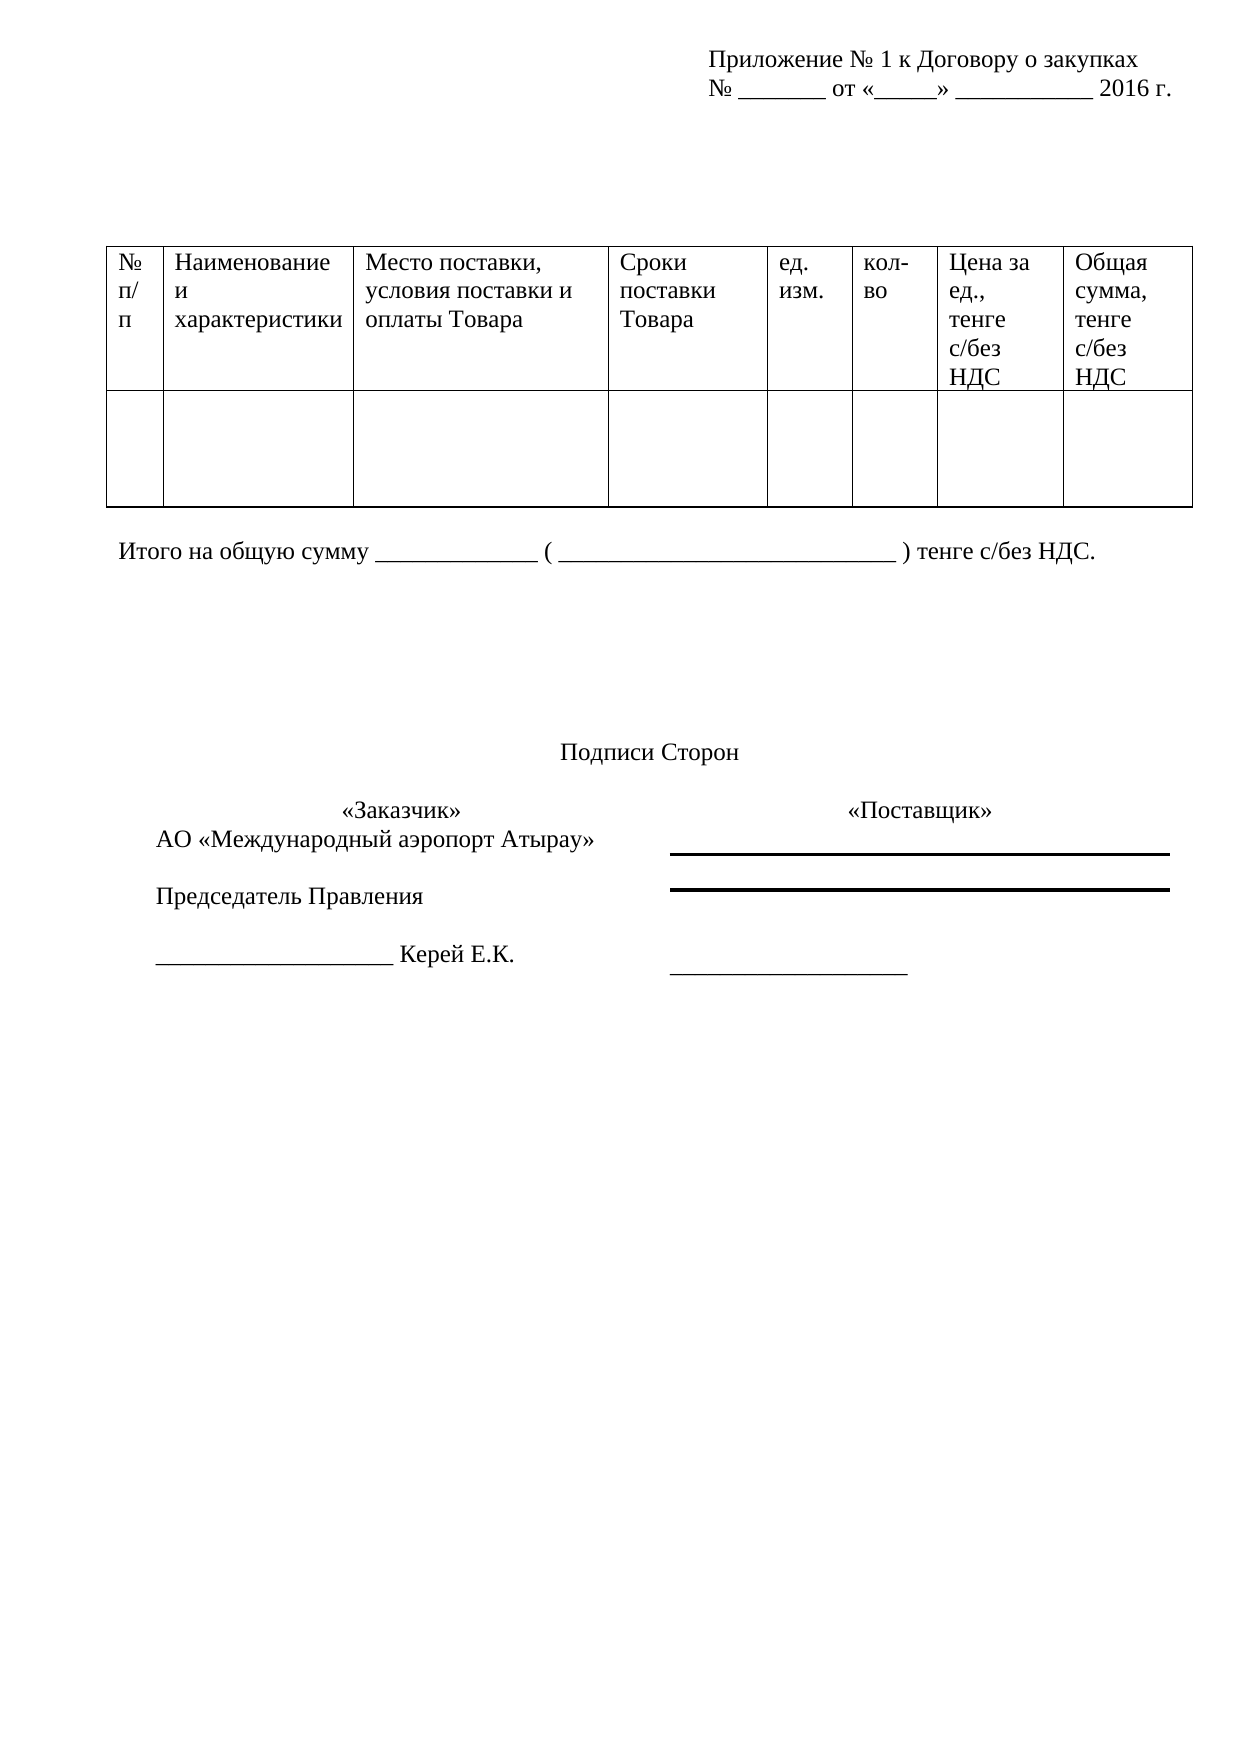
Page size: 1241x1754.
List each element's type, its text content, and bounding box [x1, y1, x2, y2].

table_cell [107, 391, 163, 506]
table_cell [164, 391, 353, 506]
table_header «Заказчик» АО «Международный аэропорт Атырау» Председатель Правления ___________________ Керей Е.К. [144, 795, 658, 996]
table_header «Поставщик» ___________________ [659, 795, 1181, 996]
table_header Наименование и характеристики [164, 247, 353, 390]
table_cell [768, 391, 852, 506]
table_header Цена за ед., тенге с/без НДС [938, 247, 1063, 390]
table_cell [1064, 391, 1192, 506]
table_header Место поставки, условия поставки и оплаты Товара [354, 247, 608, 390]
text № _______ от «_____» ___________ 2016 г. [708, 73, 1181, 102]
text Подписи Сторон [118, 737, 1181, 766]
table_cell [609, 391, 767, 506]
text Итого на общую сумму _____________ ( ___________________________ ) тенге с/без НДС. [118, 536, 1181, 565]
table_header Сроки поставки Товара [609, 247, 767, 390]
table_cell [938, 391, 1063, 506]
table_header Общая сумма, тенге с/без НДС [1064, 247, 1192, 390]
table_header ед. изм. [768, 247, 852, 390]
table_cell [853, 391, 937, 506]
table_header кол-во [853, 247, 937, 390]
table_header № п/п [107, 247, 163, 390]
text Приложение № 1 к Договору о закупках [708, 44, 1181, 73]
table_cell [354, 391, 608, 506]
